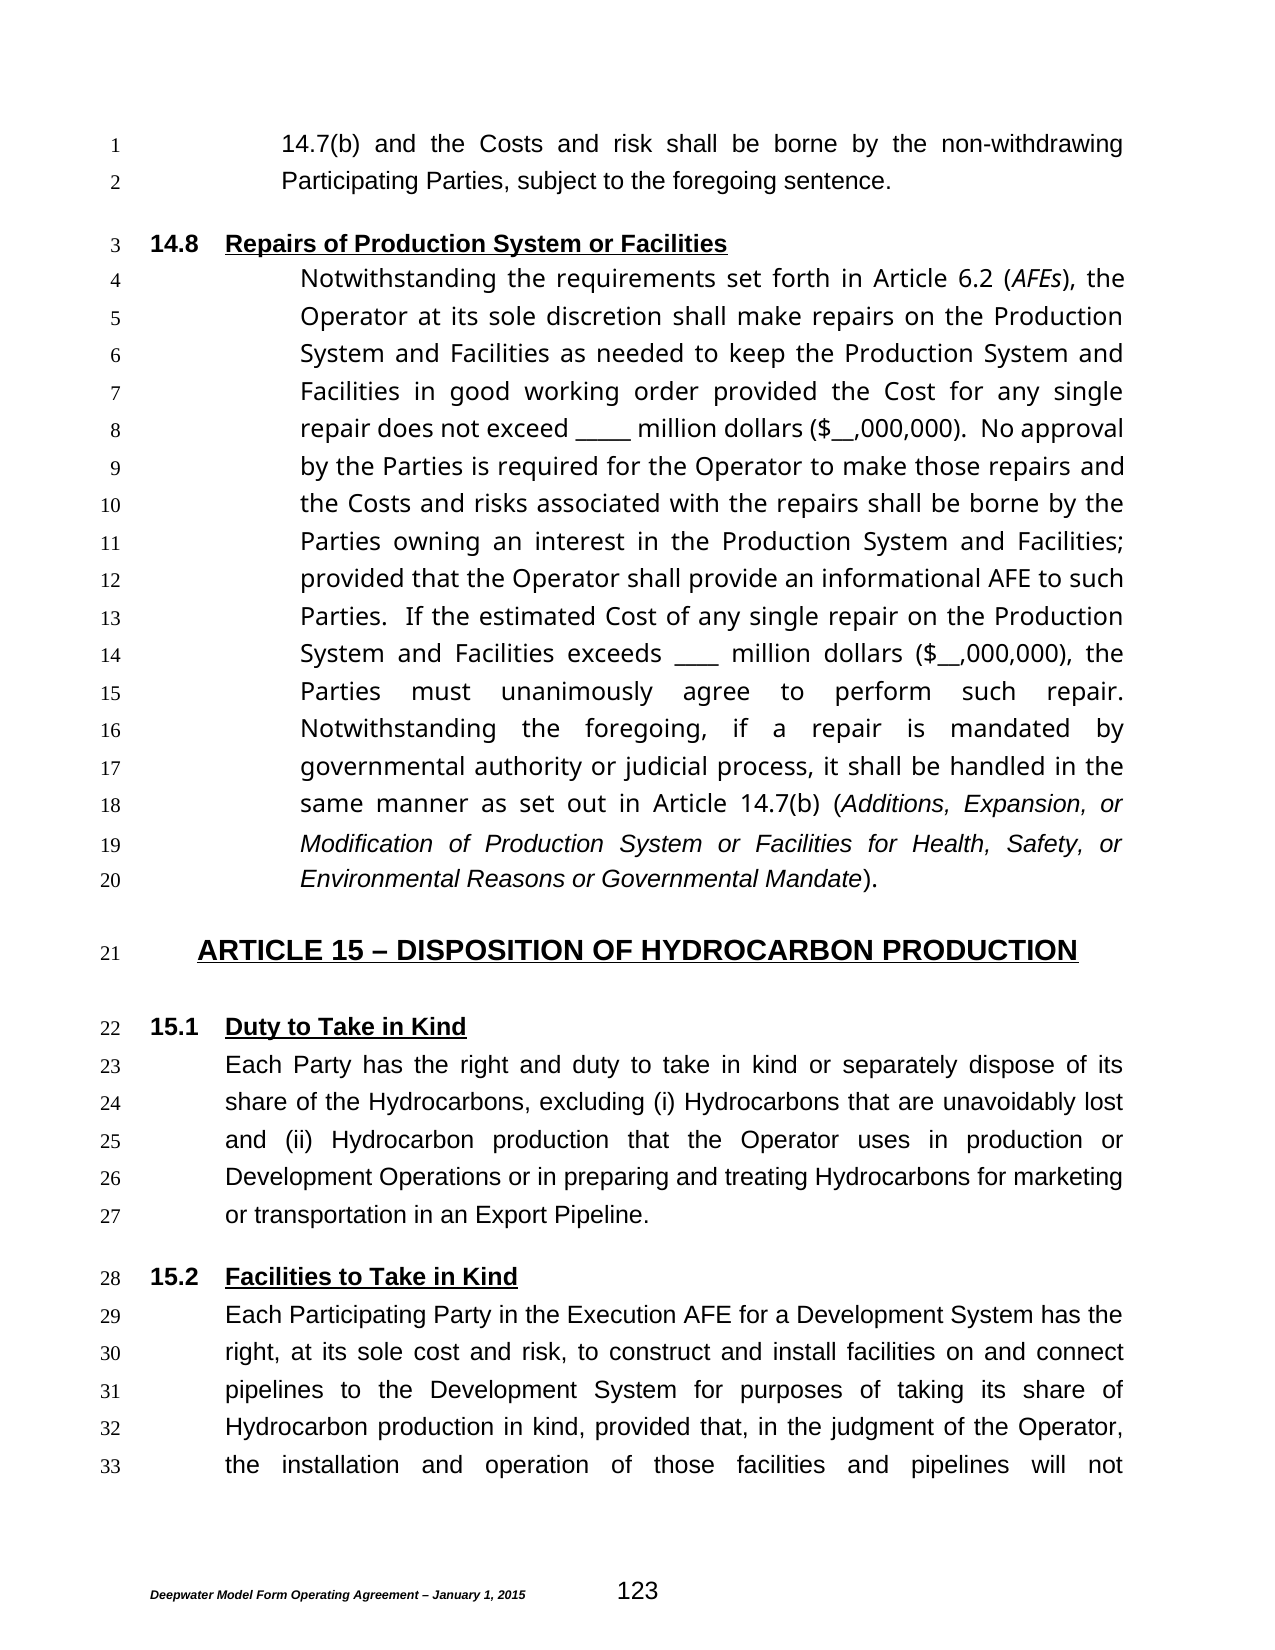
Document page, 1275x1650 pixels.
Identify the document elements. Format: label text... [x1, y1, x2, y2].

subtitle Duty to Take in Kind [150, 1003, 1125, 1041]
subtitle Repairs of Production System or Facilities [150, 220, 1125, 257]
text Notwithstanding the requirements set forth in Article 6.2 (AFEs), the Operator at its sole discretion shall make repairs on the Production System and Facilities as needed to keep the Production System and Facilities in good working order provided the Cost for any single repair does not exceed _____ million dollars ($__,000,000). No approval by the Parties is required for the Operator to make those repairs and the Costs and risks associated with the repairs shall be borne by the Parties owning an interest in the Production System and Facilities; provided that the Operator shall provide an informational AFE to such Parties. If the estimated Cost of any single repair on the Production System and Facilities exceeds ____ million dollars ($__,000,000), the Parties must unanimously agree to perform such repair. Notwithstanding the foregoing, if a repair is mandated by governmental authority or judicial process, it shall be handled in the same manner as set out in Article 14.7(b) (Additions, Expansion, or Modification of Production System or Facilities for Health, Safety, or Environmental Reasons or Governmental Mandate). [300, 257, 1125, 895]
subtitle Facilities to Take in Kind [150, 1253, 1125, 1291]
subtitle DISPOSITION OF HYDROCARBON PRODUCTION [150, 932, 1125, 966]
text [225, 1291, 1125, 1478]
text Each Party has the right and duty to take in kind or separately dispose of its share of the Hydrocarbons, excluding (i) Hydrocarbons that are unavoidably lost and (ii) Hydrocarbon production that the Operator uses in production or Development Operations or in preparing and treating Hydrocarbons for marketing or transportation in an Export Pipeline. [225, 1041, 1125, 1228]
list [225, 120, 1125, 195]
